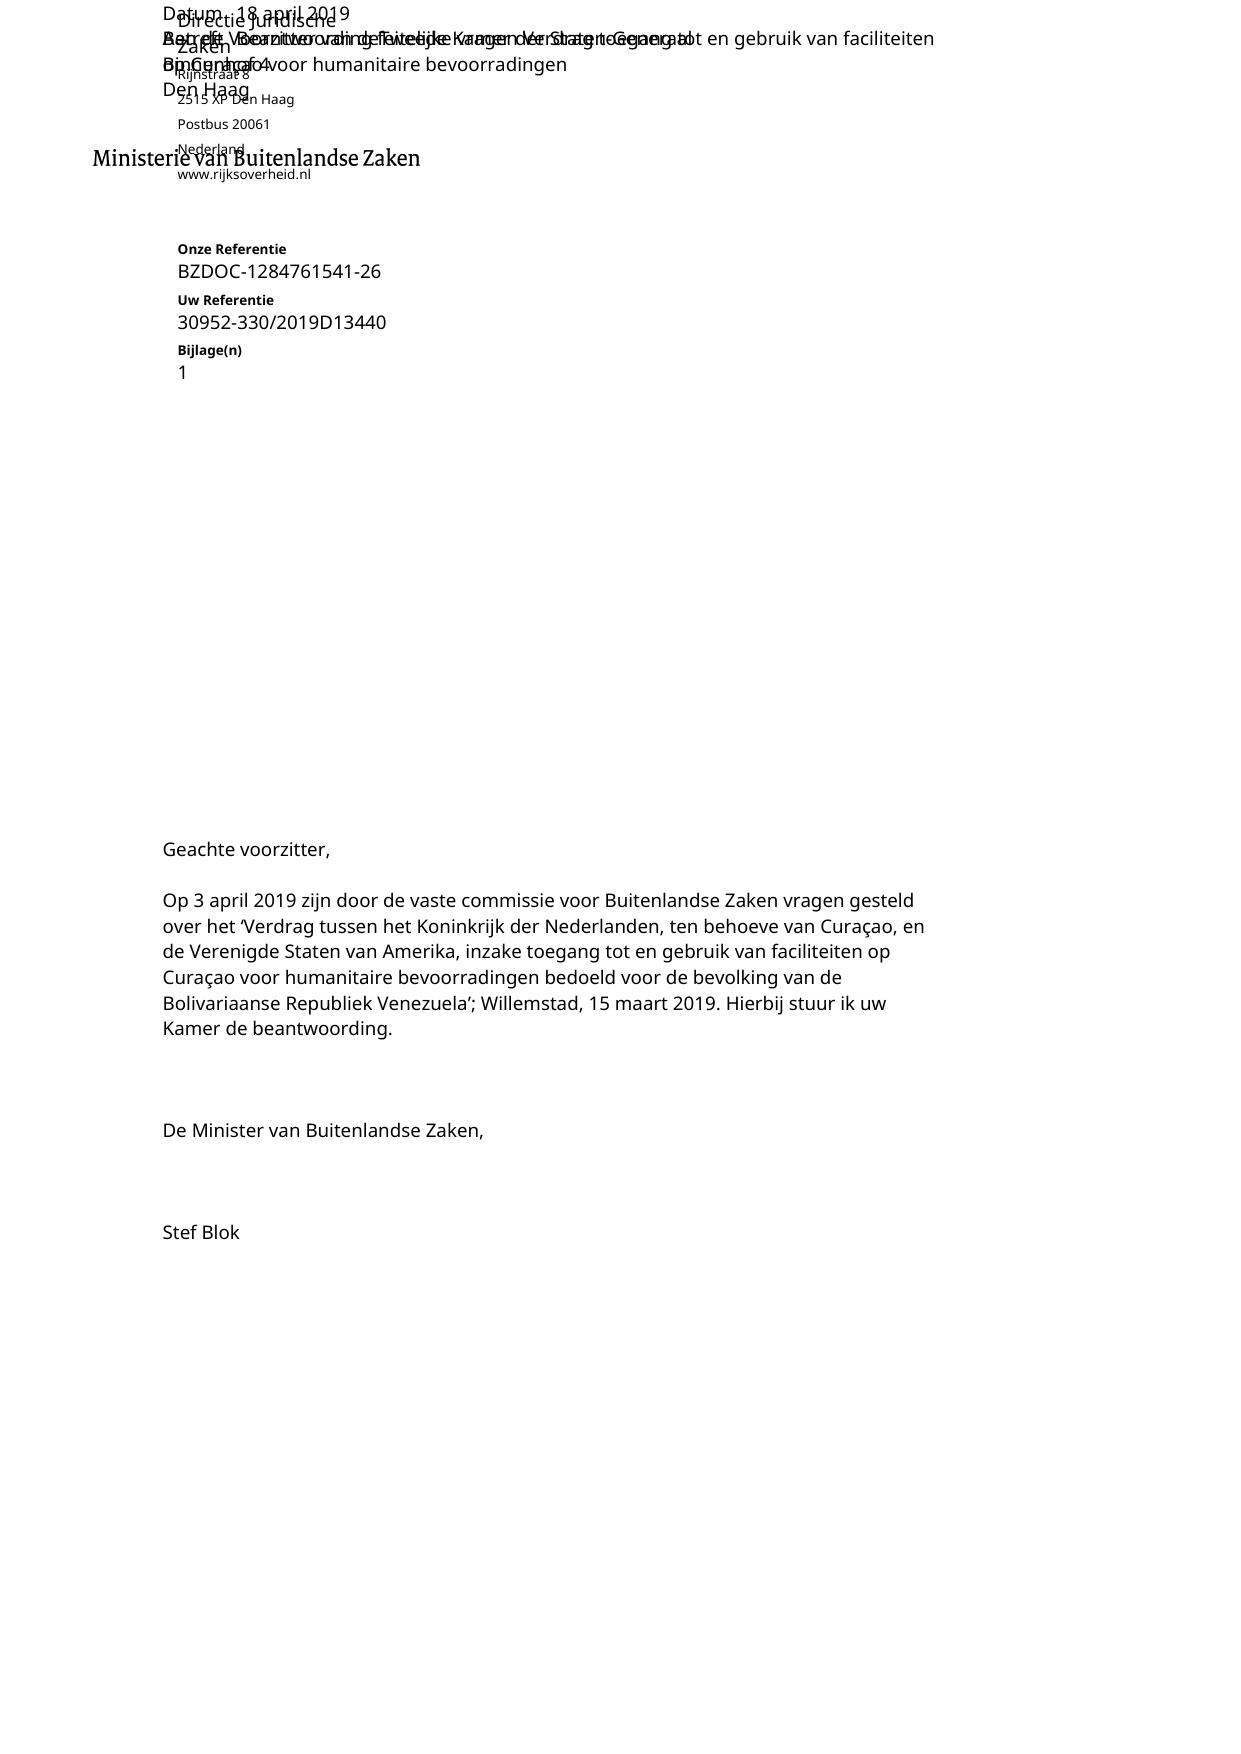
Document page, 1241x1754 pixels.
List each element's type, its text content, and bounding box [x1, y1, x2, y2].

text Op 3 april 2019 zijn door de vaste commissie voor Buitenlandse Zaken vragen gesteld over het ‘Verdrag tussen het Koninkrijk der Nederlanden, ten behoeve van Curaçao, en de Verenigde Staten van Amerika, inzake toegang tot en gebruik van faciliteiten op Curaçao voor humanitaire bevoorradingen bedoeld voor de bevolking van de Bolivariaanse Republiek Venezuela’; Willemstad, 15 maart 2019. Hierbij stuur ik uw Kamer de beantwoording. [162, 888, 947, 1041]
text Stef Blok [162, 1219, 947, 1245]
text Geachte voorzitter, [162, 837, 947, 862]
text De Minister van Buitenlandse Zaken, [162, 1117, 947, 1143]
picture [76, 0, 460, 261]
